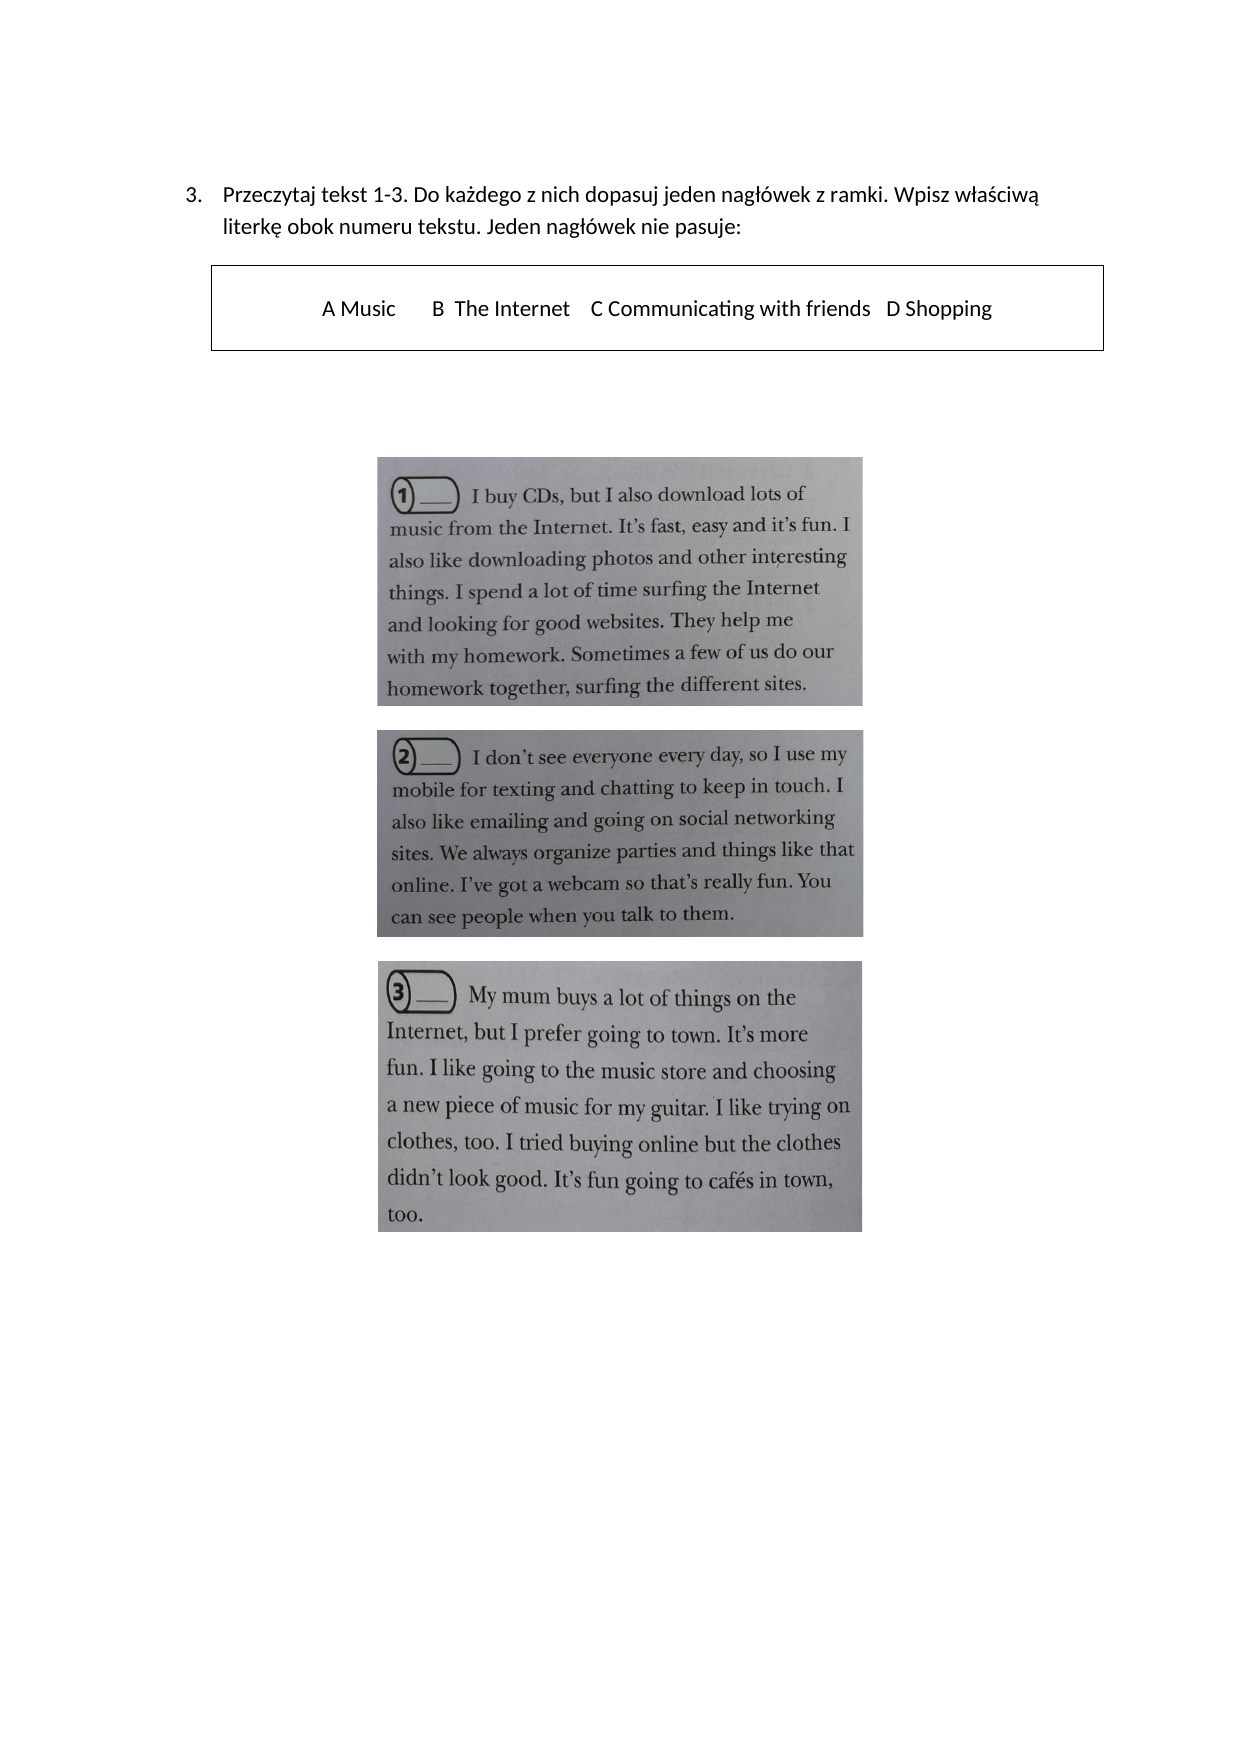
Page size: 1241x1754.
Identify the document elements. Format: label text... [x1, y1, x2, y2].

list Przeczytaj tekst 1-3. Do każdego z nich dopasuj jeden nagłówek z ramki. Wpisz właściwą literkę obok numeru tekstu. Jeden nagłówek nie pasuje: [185, 180, 1093, 240]
table_header A Music B The Internet C Communicating with friends D Shopping [212, 266, 1103, 350]
picture [377, 457, 863, 706]
picture [377, 730, 864, 937]
picture [378, 961, 863, 1232]
